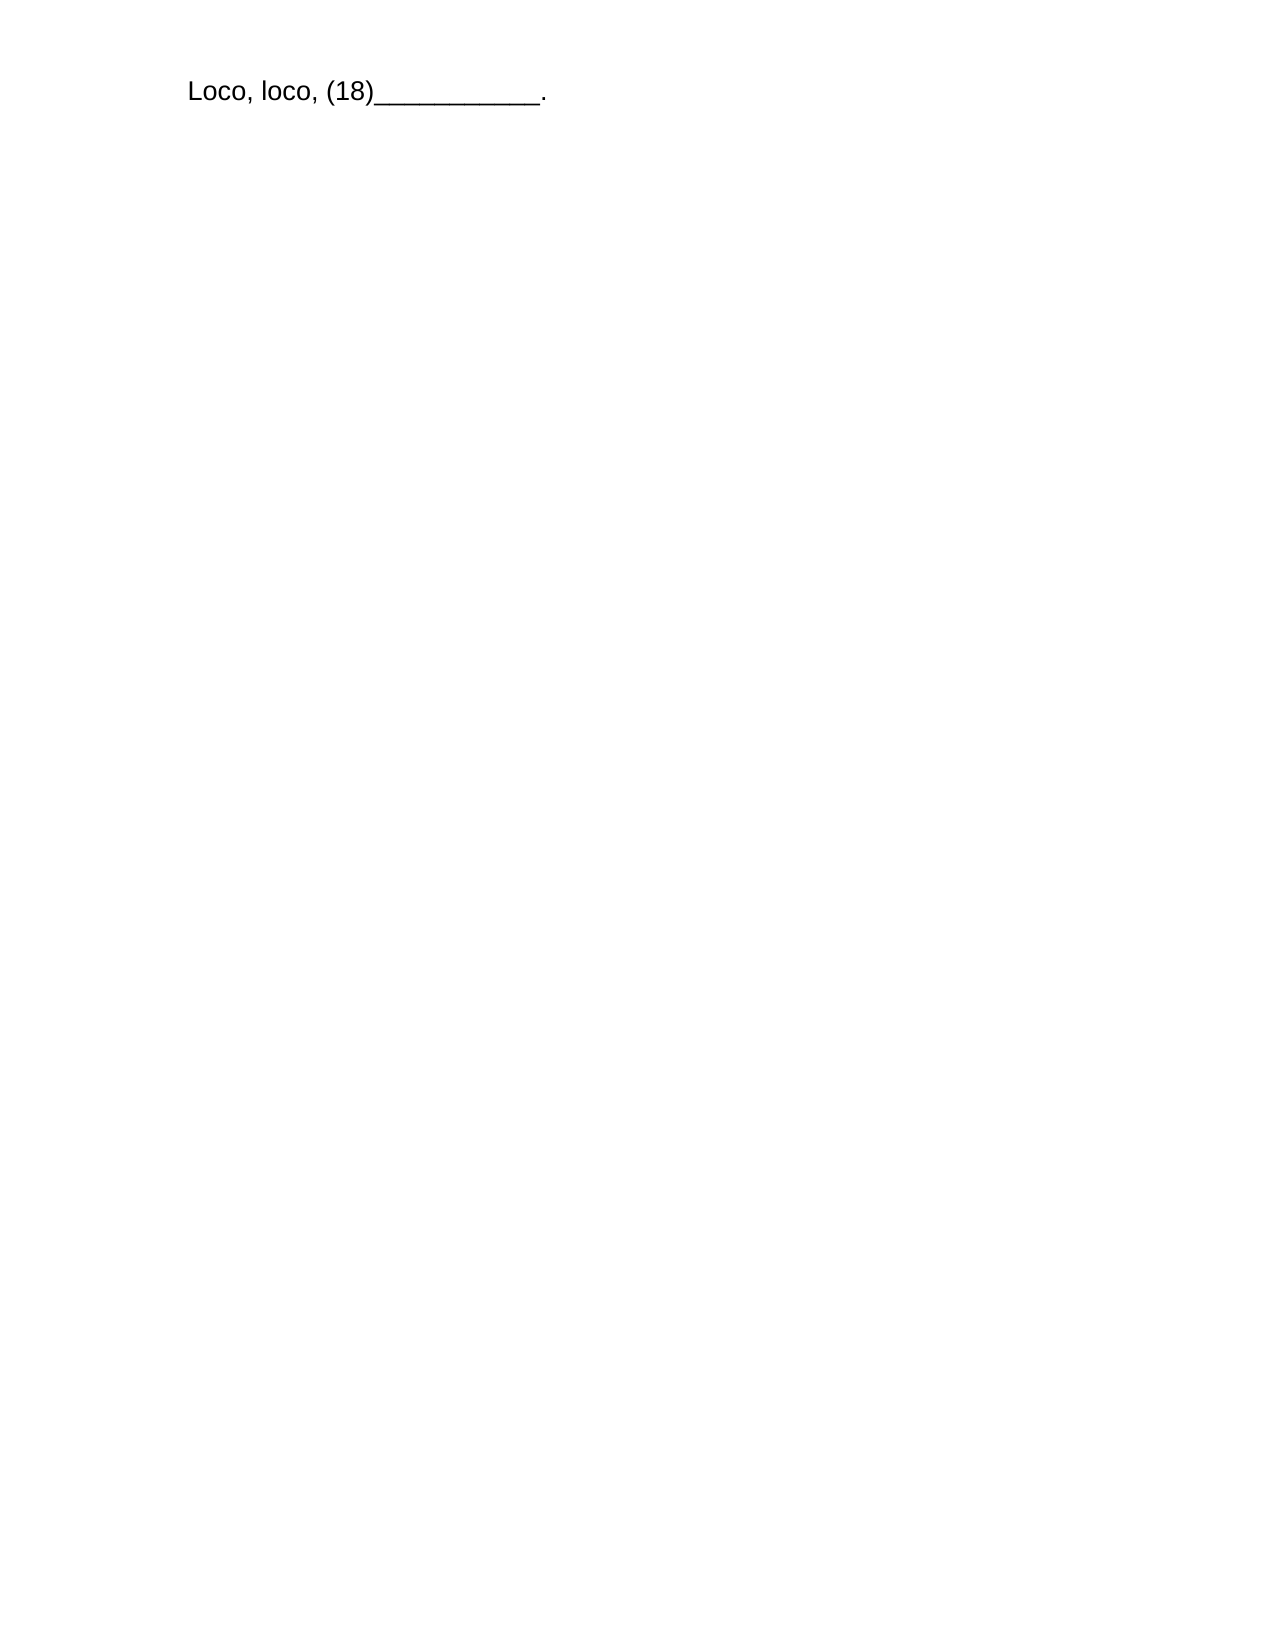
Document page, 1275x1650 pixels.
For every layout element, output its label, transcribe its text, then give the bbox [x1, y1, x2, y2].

text Loco, loco, (18)___________. [187, 75, 600, 106]
